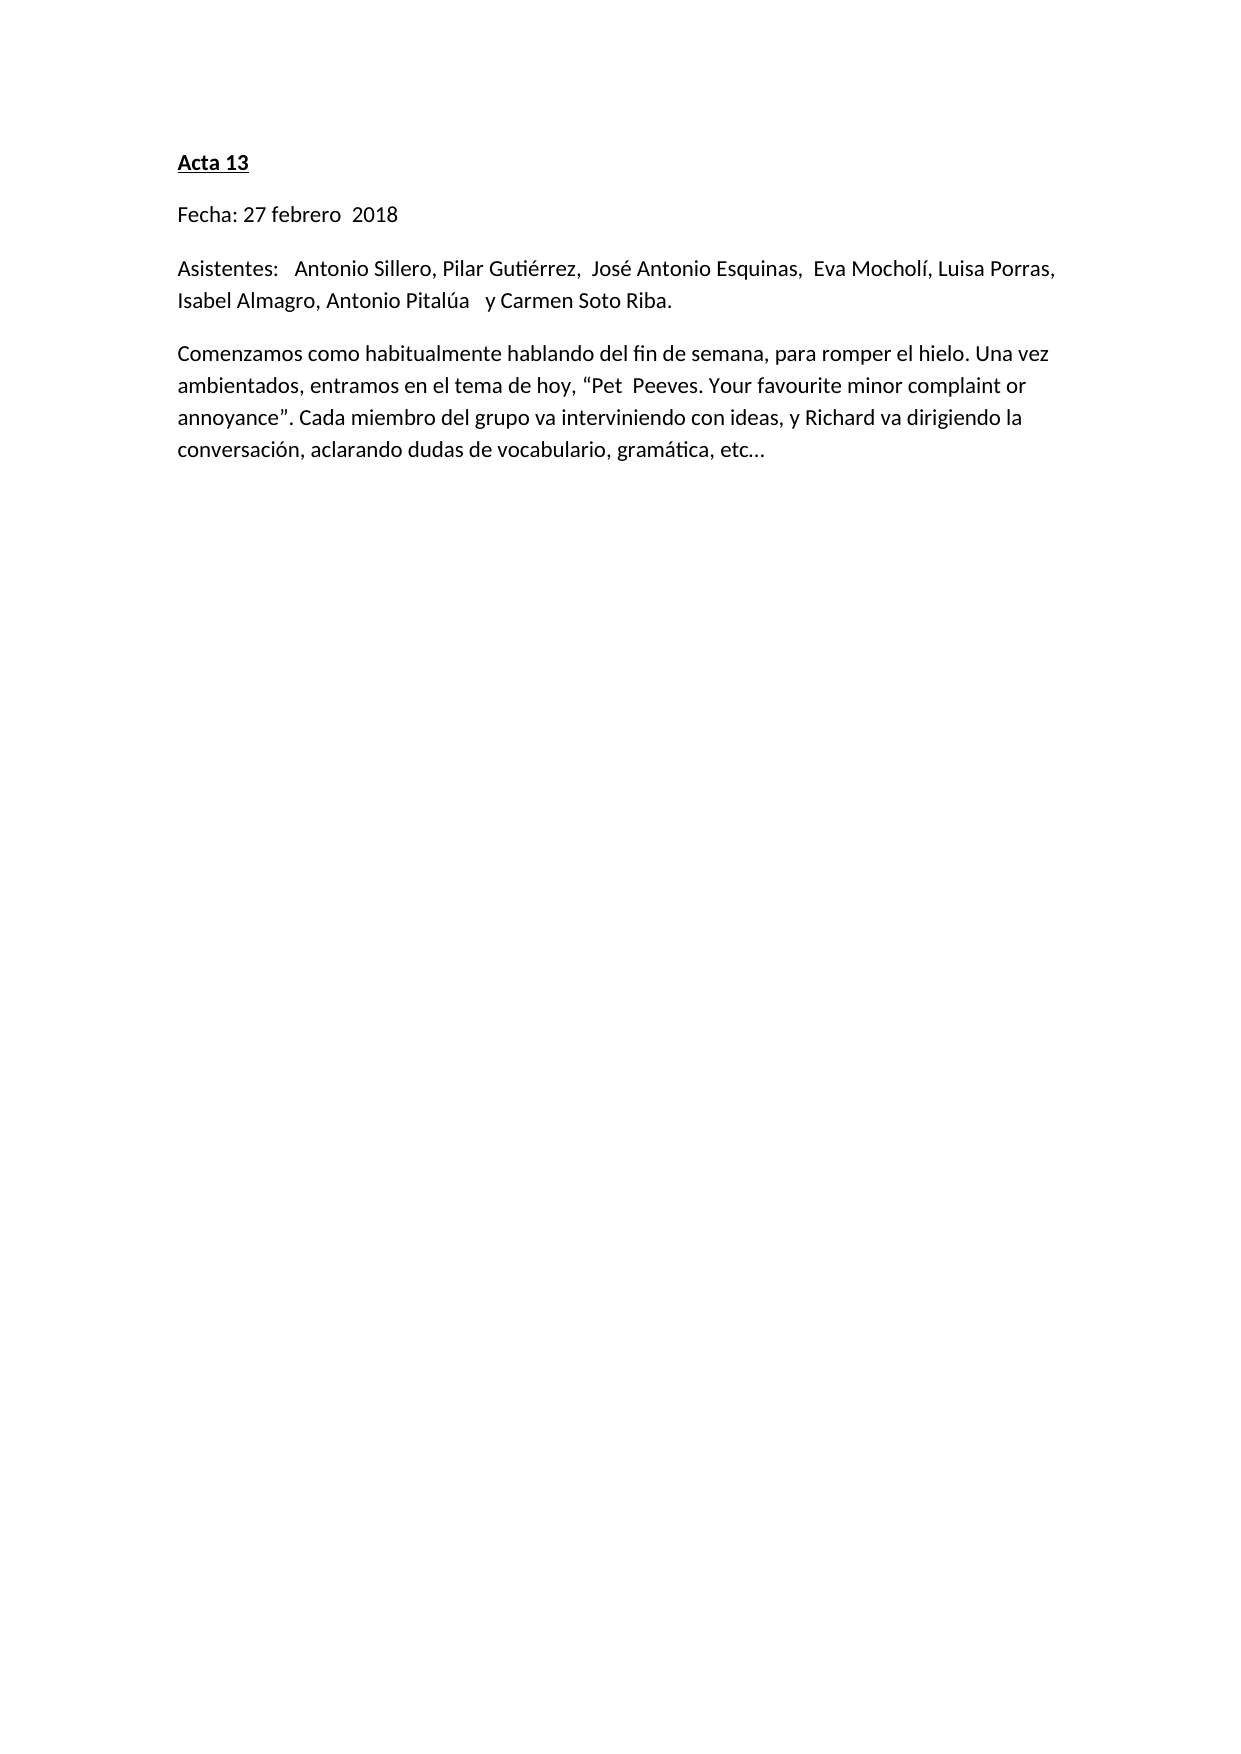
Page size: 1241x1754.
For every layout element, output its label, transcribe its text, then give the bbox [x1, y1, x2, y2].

text Comenzamos como habitualmente hablando del fin de semana, para romper el hielo. Una vez ambientados, entramos en el tema de hoy, “Pet Peeves. Your favourite minor complaint or annoyance”. Cada miembro del grupo va interviniendo con ideas, y Richard va dirigiendo la conversación, aclarando dudas de vocabulario, gramática, etc… [177, 339, 1063, 463]
text Acta 13 [177, 148, 1063, 176]
text Fecha: 27 febrero 2018 [177, 201, 1063, 229]
text Asistentes: Antonio Sillero, Pilar Gutiérrez, José Antonio Esquinas, Eva Mocholí, Luisa Porras, Isabel Almagro, Antonio Pitalúa y Carmen Soto Riba. [177, 254, 1063, 314]
